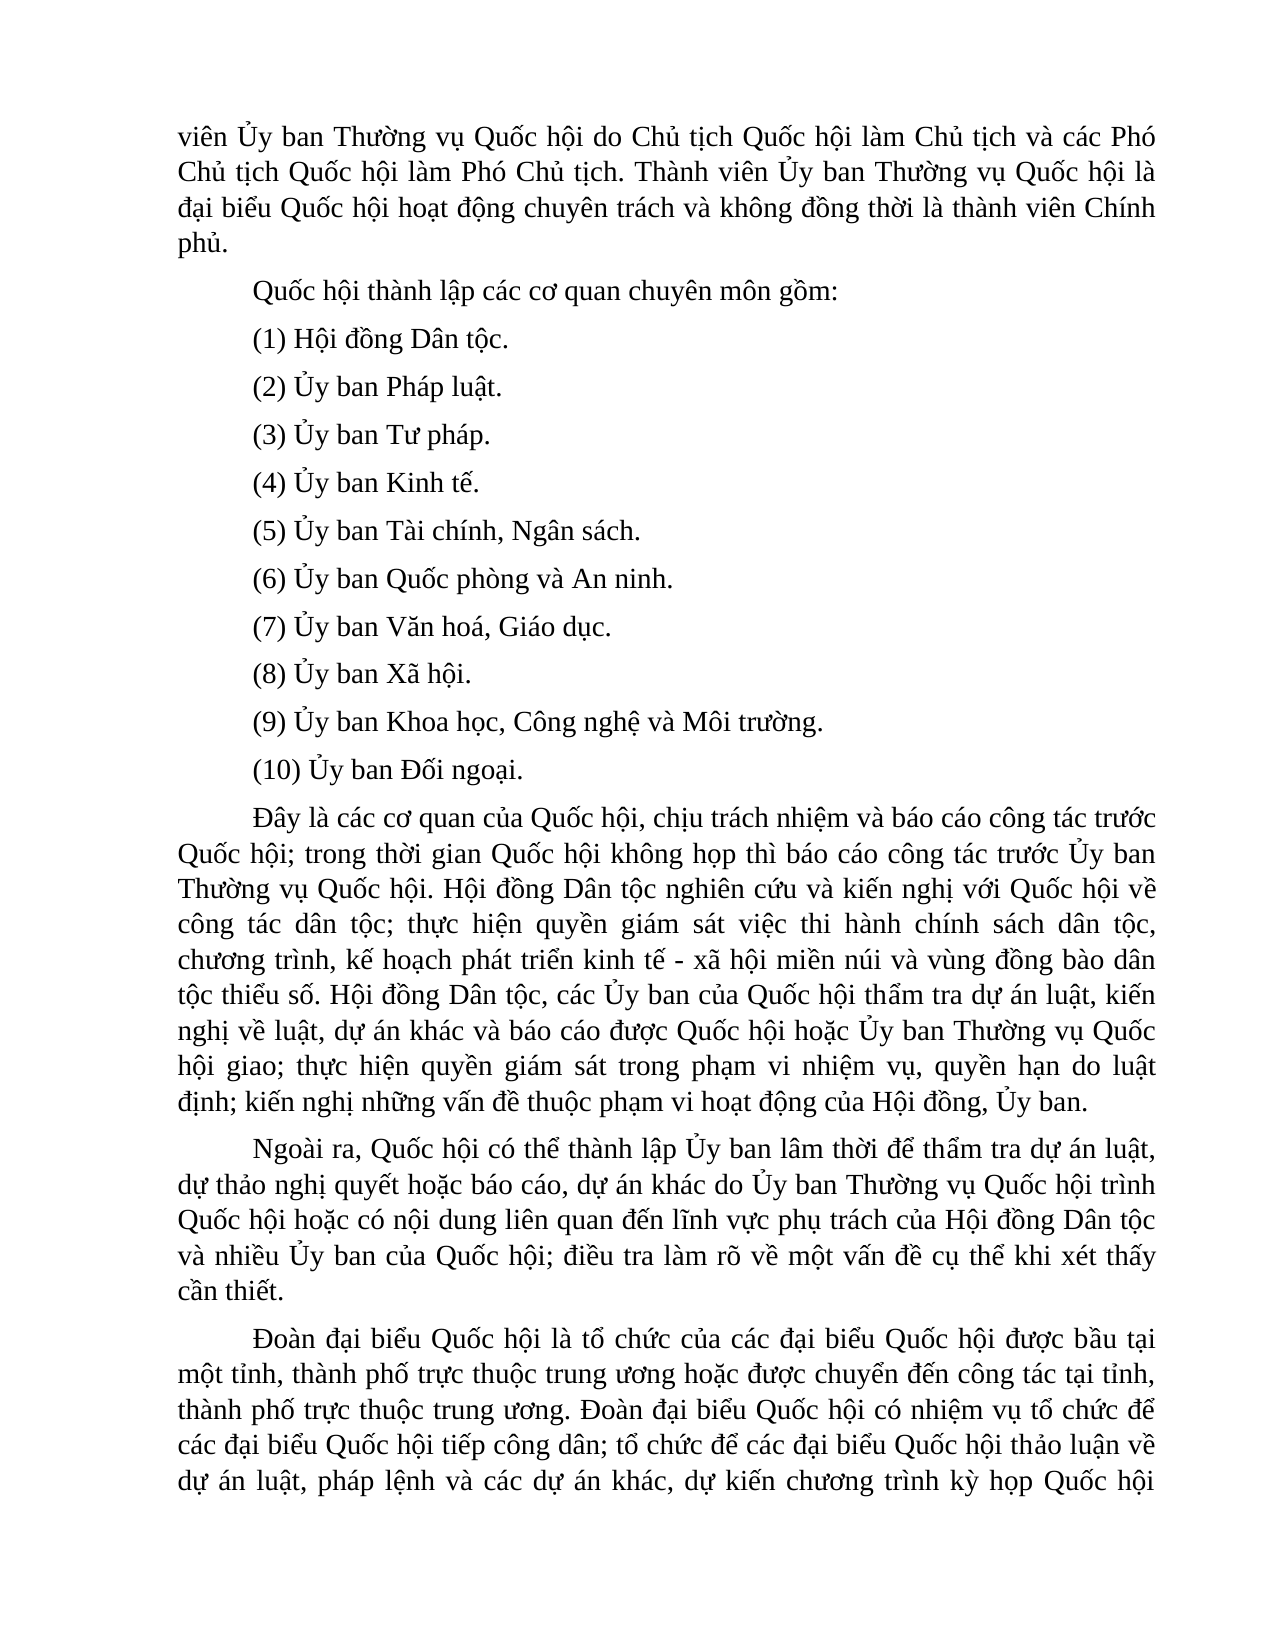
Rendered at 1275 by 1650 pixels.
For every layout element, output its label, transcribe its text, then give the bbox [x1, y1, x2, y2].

text (2) Ủy ban Pháp luật. [177, 368, 1157, 403]
text (10) Ủy ban Đối ngoại. [177, 751, 1157, 787]
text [177, 1320, 1157, 1497]
text Đây là các cơ quan của Quốc hội, chịu trách nhiệm và báo cáo công tác trước Quốc hội; trong thời gian Quốc hội không họp thì báo cáo công tác trước Ủy ban Thường vụ Quốc hội. Hội đồng Dân tộc nghiên cứu và kiến nghị với Quốc hội về công tác dân tộc; thực hiện quyền giám sát việc thi hành chính sách dân tộc, chương trình, kế hoạch phát triển kinh tế - xã hội miền núi và vùng đồng bào dân tộc thiểu số. Hội đồng Dân tộc, các Ủy ban của Quốc hội thẩm tra dự án luật, kiến nghị về luật, dự án khác và báo cáo được Quốc hội hoặc Ủy ban Thường vụ Quốc hội giao; thực hiện quyền giám sát trong phạm vi nhiệm vụ, quyền hạn do luật định; kiến nghị những vấn đề thuộc phạm vi hoạt động của Hội đồng, Ủy ban. [177, 799, 1157, 1118]
text (9) Ủy ban Khoa học, Công nghệ và Môi trường. [177, 703, 1157, 739]
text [177, 118, 1157, 260]
text (3) Ủy ban Tư pháp. [177, 416, 1157, 451]
text (6) Ủy ban Quốc phòng và An ninh. [177, 560, 1157, 595]
text (8) Ủy ban Xã hội. [177, 656, 1157, 691]
text (1) Hội đồng Dân tộc. [177, 320, 1157, 356]
text (7) Ủy ban Văn hoá, Giáo dục. [177, 608, 1157, 643]
text Ngoài ra, Quốc hội có thể thành lập Ủy ban lâm thời để thẩm tra dự án luật, dự thảo nghị quyết hoặc báo cáo, dự án khác do Ủy ban Thường vụ Quốc hội trình Quốc hội hoặc có nội dung liên quan đến lĩnh vực phụ trách của Hội đồng Dân tộc và nhiều Ủy ban của Quốc hội; điều tra làm rõ về một vấn đề cụ thể khi xét thấy cần thiết. [177, 1131, 1157, 1308]
text (4) Ủy ban Kinh tế. [177, 464, 1157, 499]
text (5) Ủy ban Tài chính, Ngân sách. [177, 512, 1157, 547]
text Quốc hội thành lập các cơ quan chuyên môn gồm: [177, 272, 1157, 308]
